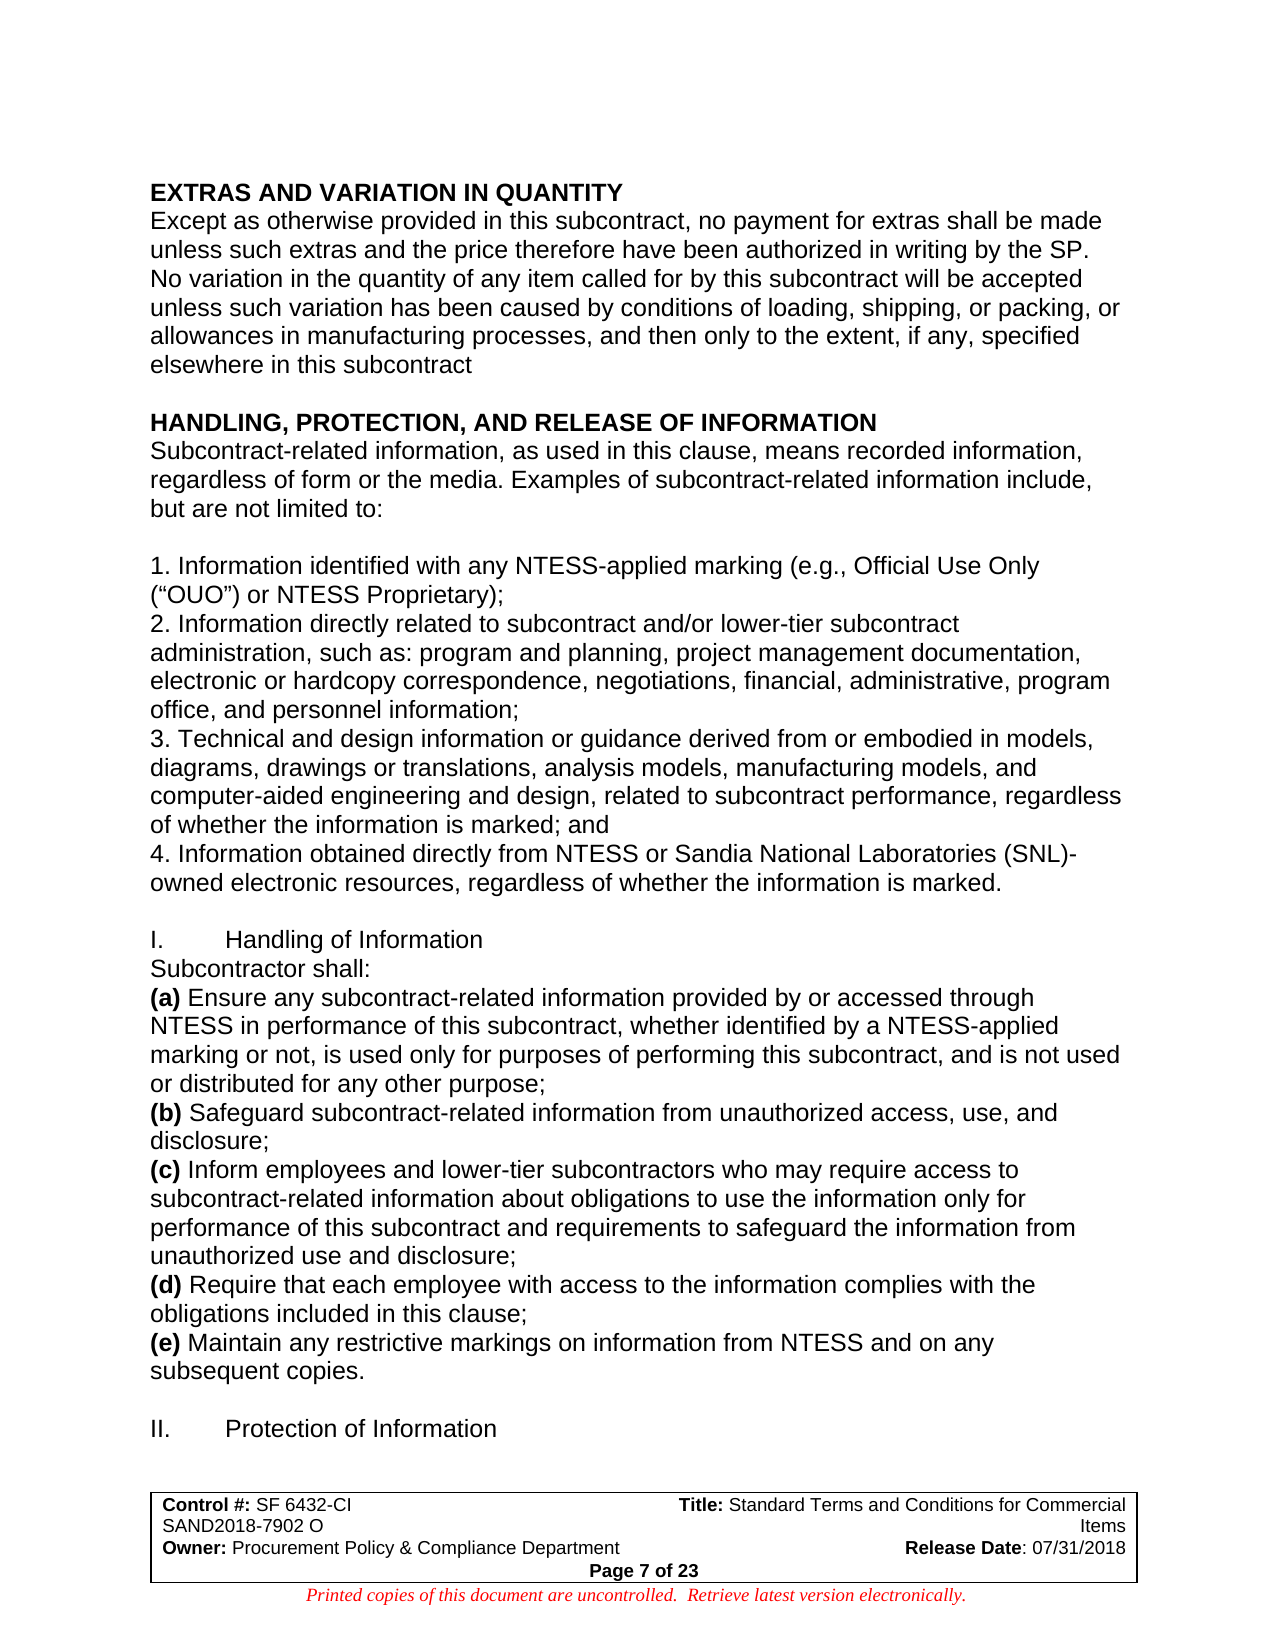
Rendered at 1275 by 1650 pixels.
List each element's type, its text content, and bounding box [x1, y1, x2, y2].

text I. Handling of Information [150, 925, 1125, 954]
text (c) Inform employees and lower-tier subcontractors who may require access to subcontract-related information about obligations to use the information only for performance of this subcontract and requirements to safeguard the information from unauthorized use and disclosure; [150, 1155, 1125, 1270]
text Except as otherwise provided in this subcontract, no payment for extras shall be made unless such extras and the price therefore have been authorized in writing by the SP. No variation in the quantity of any item called for by this subcontract will be accepted unless such variation has been caused by conditions of loading, shipping, or packing, or allowances in manufacturing processes, and then only to the extent, if any, specified elsewhere in this subcontract [150, 206, 1125, 379]
text (d) Require that each employee with access to the information complies with the obligations included in this clause; [150, 1270, 1125, 1328]
text II. Protection of Information [150, 1414, 1125, 1443]
text HANDLING, PROTECTION, AND RELEASE OF INFORMATION [150, 408, 1125, 436]
text (e) Maintain any restrictive markings on information from NTESS and on any subsequent copies. [150, 1328, 1125, 1385]
text 3. Technical and design information or guidance derived from or embodied in models, diagrams, drawings or translations, analysis models, manufacturing models, and computer-aided engineering and design, related to subcontract performance, regardless of whether the information is marked; and [150, 724, 1125, 839]
subtitle EXTRAS AND VARIATION IN QUANTITY [150, 178, 1125, 206]
text (a) Ensure any subcontract-related information provided by or accessed through NTESS in performance of this subcontract, whether identified by a NTESS-applied marking or not, is used only for purposes of performing this subcontract, and is not used or distributed for any other purpose; [150, 983, 1125, 1098]
text 1. Information identified with any NTESS-applied marking (e.g., Official Use Only (“OUO”) or NTESS Proprietary); [150, 551, 1125, 609]
text 4. Information obtained directly from NTESS or Sandia National Laboratories (SNL)-owned electronic resources, regardless of whether the information is marked. [150, 839, 1125, 896]
text 2. Information directly related to subcontract and/or lower-tier subcontract administration, such as: program and planning, project management documentation, electronic or hardcopy correspondence, negotiations, financial, administrative, program office, and personnel information; [150, 609, 1125, 724]
text Subcontractor shall: [150, 954, 1125, 983]
text Subcontract-related information, as used in this clause, means recorded information, regardless of form or the media. Examples of subcontract-related information include, but are not limited to: [150, 436, 1125, 523]
text (b) Safeguard subcontract-related information from unauthorized access, use, and disclosure; [150, 1098, 1125, 1155]
